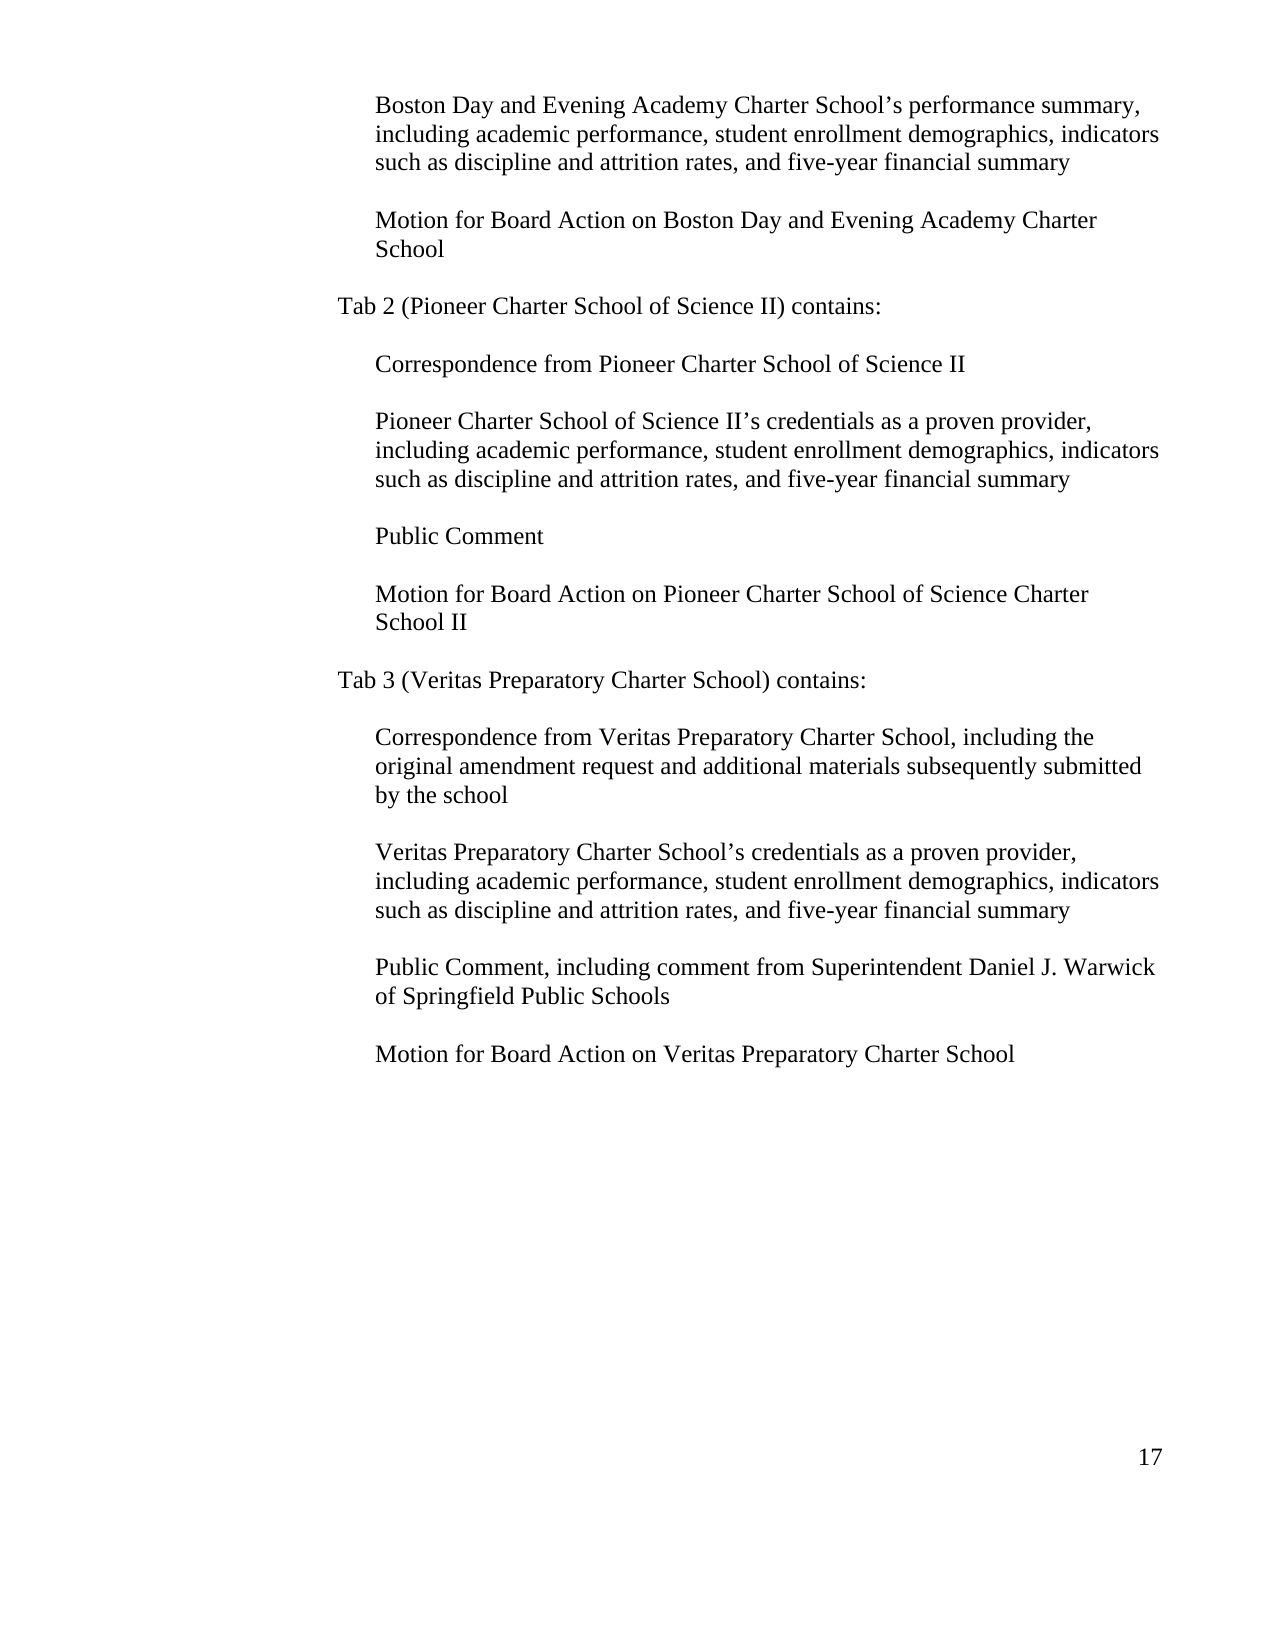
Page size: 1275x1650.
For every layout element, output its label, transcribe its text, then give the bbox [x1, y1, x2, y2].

text Boston Day and Evening Academy Charter School’s performance summary, including academic performance, student enrollment demographics, indicators such as discipline and attrition rates, and five-year financial summary [375, 90, 1162, 176]
text Motion for Board Action on Pioneer Charter School of Science Charter School II [375, 579, 1162, 636]
text Motion for Board Action on Veritas Preparatory Charter School [375, 1039, 1162, 1067]
text Correspondence from Veritas Preparatory Charter School, including the original amendment request and additional materials subsequently submitted by the school [375, 722, 1162, 809]
text Motion for Board Action on Boston Day and Evening Academy Charter School [375, 205, 1162, 262]
text Correspondence from Pioneer Charter School of Science II [375, 349, 1162, 377]
text Tab 2 (Pioneer Charter School of Science II) contains: [262, 291, 1162, 320]
text Public Comment [375, 521, 1162, 550]
text Pioneer Charter School of Science II’s credentials as a proven provider, including academic performance, student enrollment demographics, indicators such as discipline and attrition rates, and five-year financial summary [375, 406, 1162, 492]
text Public Comment, including comment from Superintendent Daniel J. Warwick of Springfield Public Schools [375, 952, 1162, 1010]
text Tab 3 (Veritas Preparatory Charter School) contains: [262, 665, 1162, 694]
text Veritas Preparatory Charter School’s credentials as a proven provider, including academic performance, student enrollment demographics, indicators such as discipline and attrition rates, and five-year financial summary [375, 837, 1162, 924]
